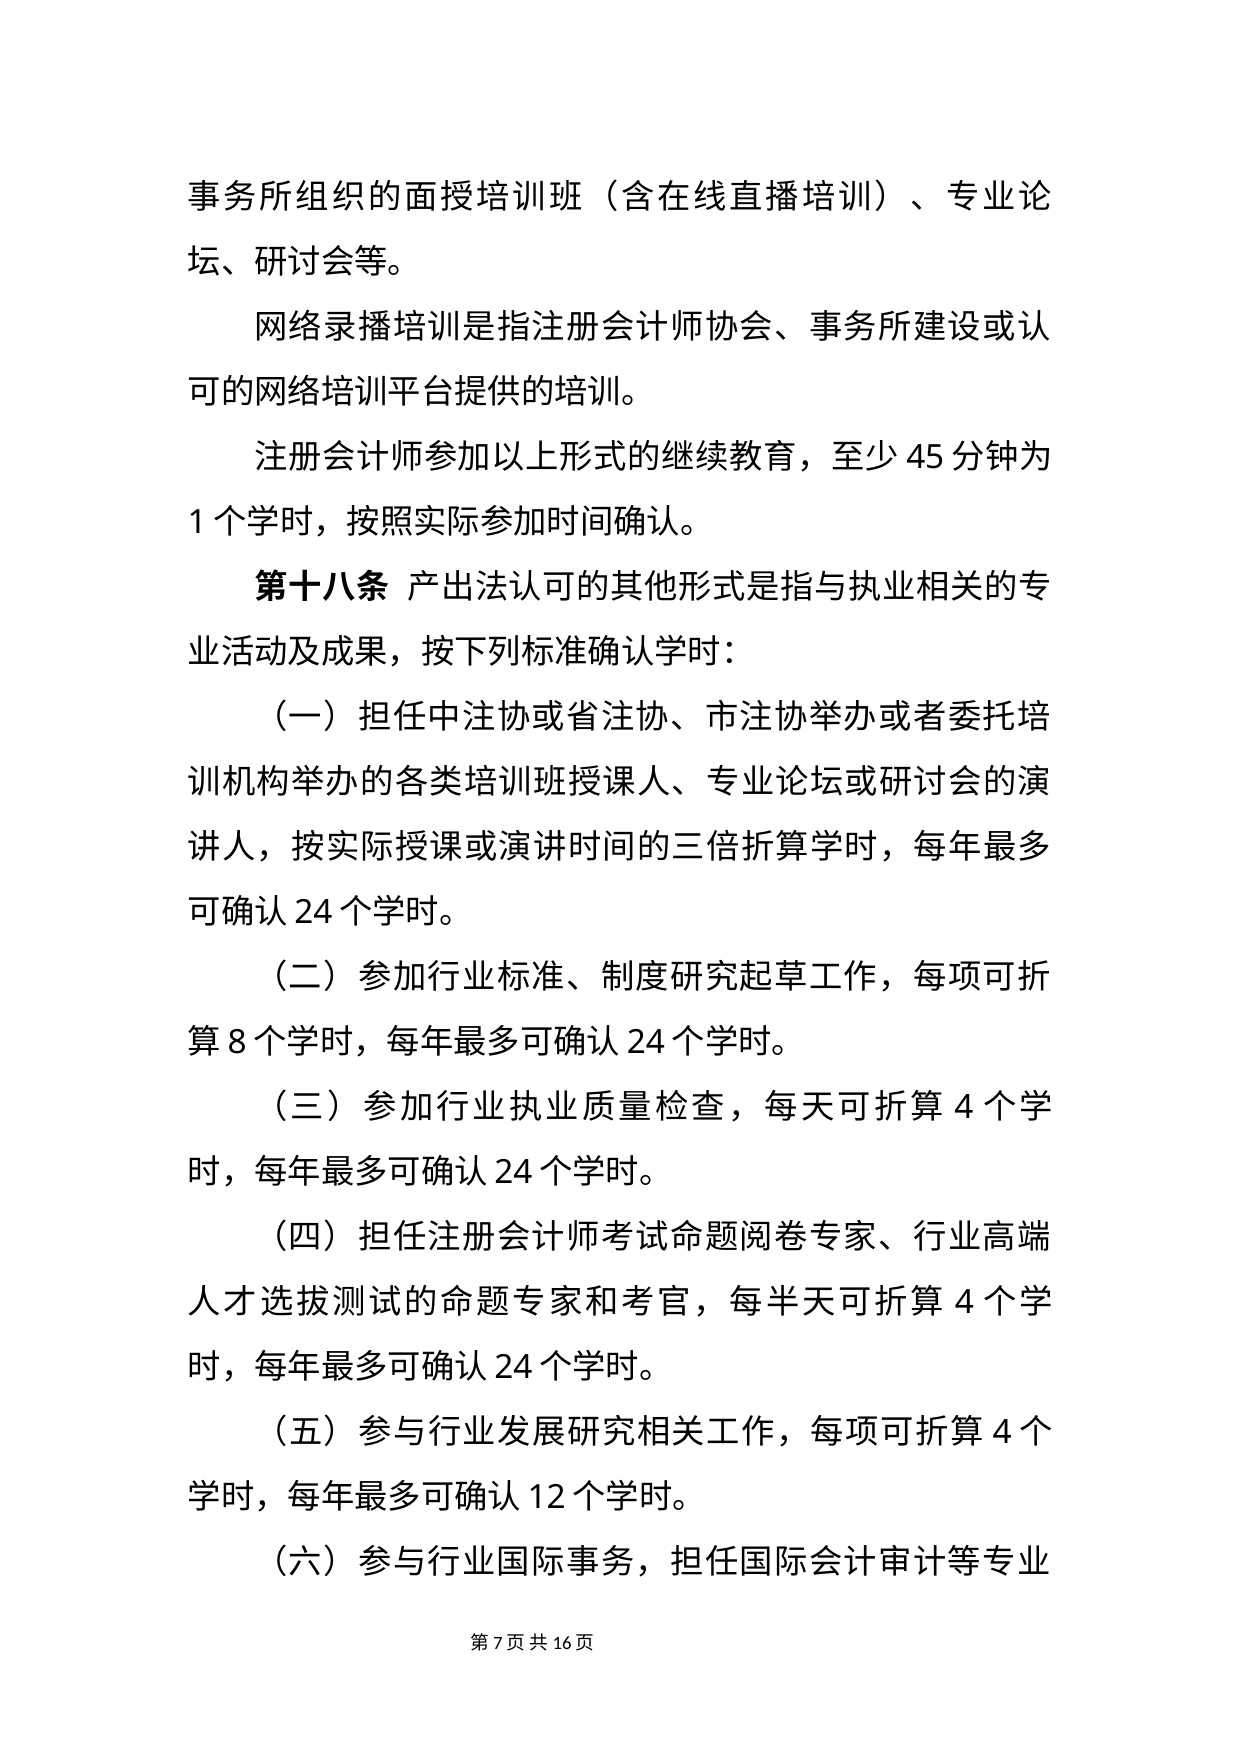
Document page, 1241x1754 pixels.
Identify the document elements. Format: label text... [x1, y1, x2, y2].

text （二）参加行业标准、制度研究起草工作，每项可折算8个学时，每年最多可确认24个学时。 [187, 942, 1053, 1072]
text （四）担任注册会计师考试命题阅卷专家、行业高端人才选拔测试的命题专家和考官，每半天可折算4个学时，每年最多可确认24个学时。 [187, 1202, 1053, 1397]
text 第十八条 产出法认可的其他形式是指与执业相关的专业活动及成果，按下列标准确认学时： [187, 552, 1053, 682]
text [187, 162, 1053, 292]
text 网络录播培训是指注册会计师协会、事务所建设或认可的网络培训平台提供的培训。 [187, 292, 1053, 422]
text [187, 1527, 1053, 1592]
text （五）参与行业发展研究相关工作，每项可折算4个学时，每年最多可确认12个学时。 [187, 1397, 1053, 1527]
text 注册会计师参加以上形式的继续教育，至少45分钟为1个学时，按照实际参加时间确认。 [187, 422, 1053, 552]
text （三）参加行业执业质量检查，每天可折算4个学时，每年最多可确认24个学时。 [187, 1072, 1053, 1202]
text （一）担任中注协或省注协、市注协举办或者委托培训机构举办的各类培训班授课人、专业论坛或研讨会的演讲人，按实际授课或演讲时间的三倍折算学时，每年最多可确认24个学时。 [187, 682, 1053, 942]
